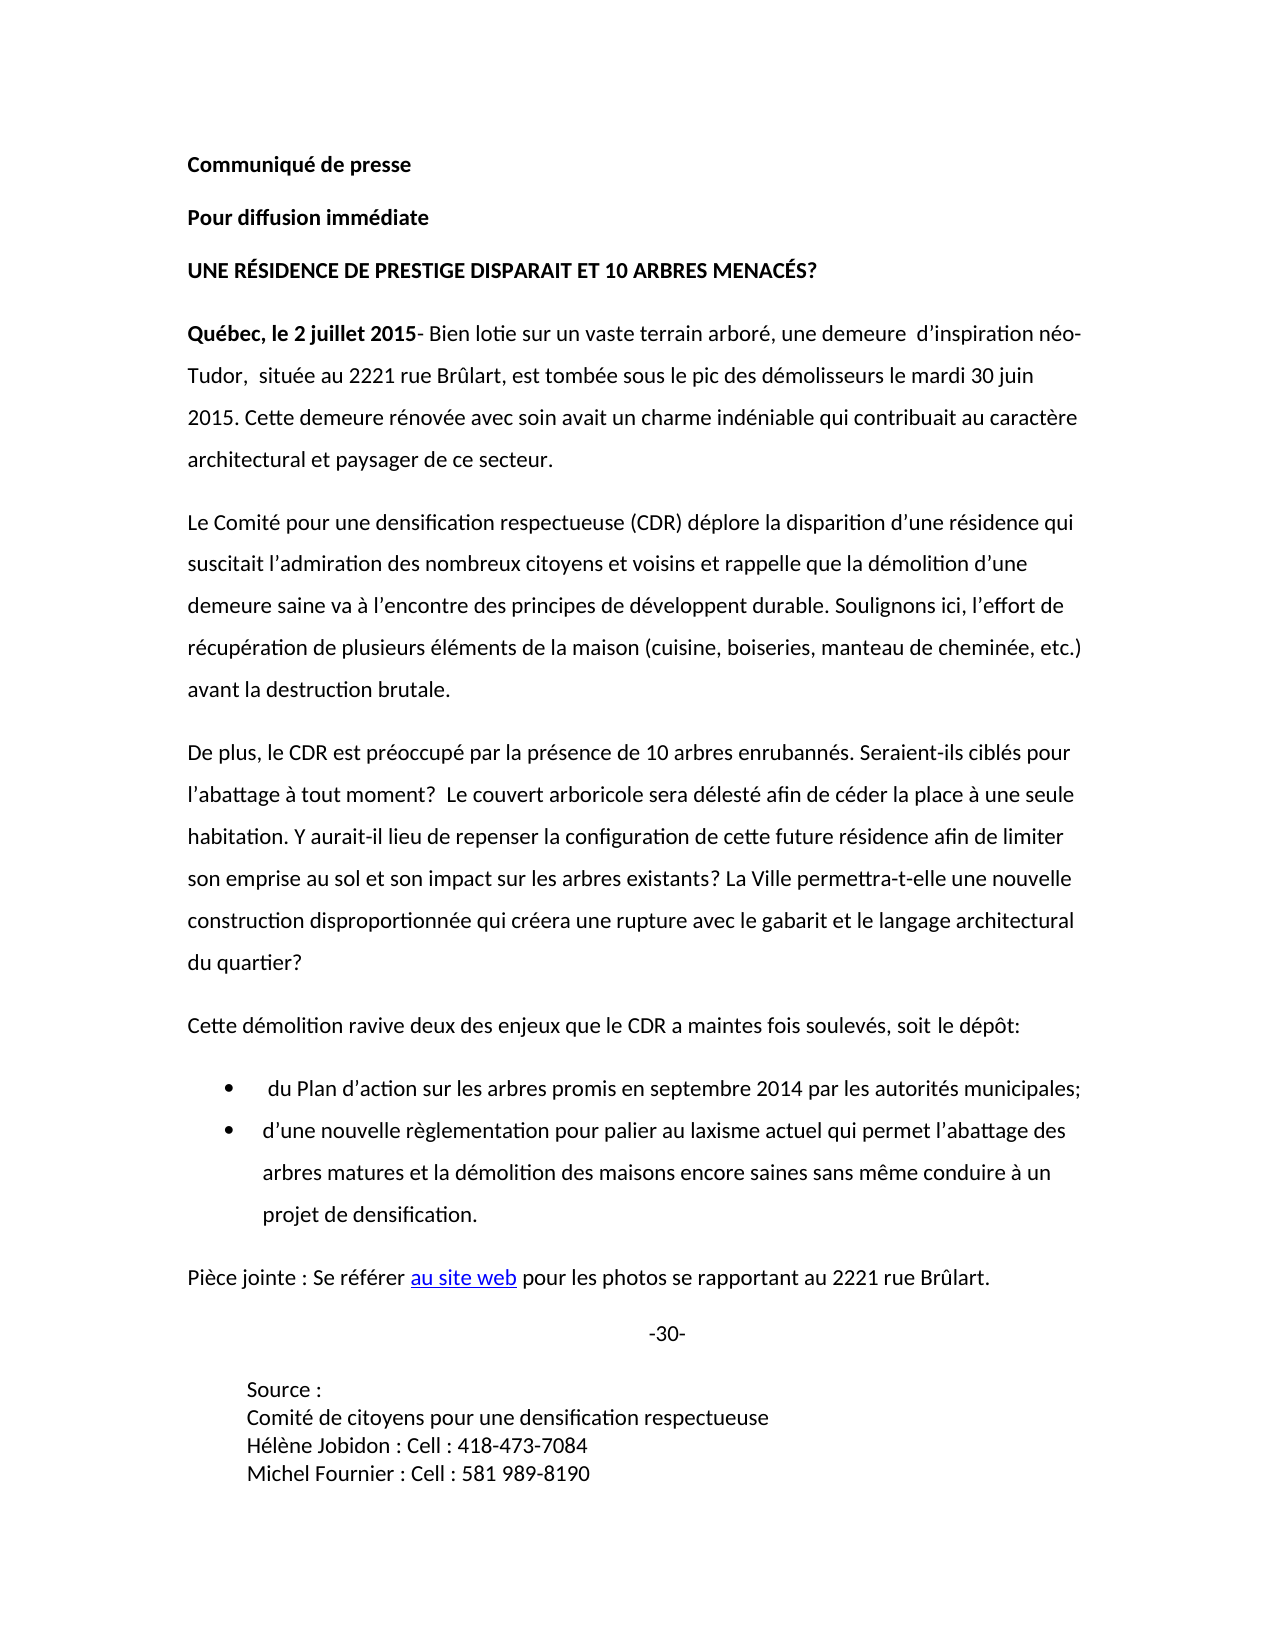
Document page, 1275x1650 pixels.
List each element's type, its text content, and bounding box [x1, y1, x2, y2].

text Comité de citoyens pour une densification respectueuse [247, 1403, 1087, 1431]
text Cette démolition ravive deux des enjeux que le CDR a maintes fois soulevés, soit le dépôt: [187, 1011, 1087, 1039]
text UNE RÉSIDENCE DE PRESTIGE DISPARAIT ET 10 ARBRES MENACÉS? [187, 256, 1087, 284]
text Communiqué de presse [187, 150, 1087, 178]
list d’une nouvelle règlementation pour palier au laxisme actuel qui permet l’abattage des arbres matures et la démolition des maisons encore saines sans même conduire à un projet de densification. [225, 1116, 1087, 1228]
text Hélène Jobidon : Cell : 418-473-7084 [247, 1431, 1087, 1459]
list du Plan d’action sur les arbres promis en septembre 2014 par les autorités municipales; [225, 1074, 1087, 1102]
text Le Comité pour une densification respectueuse (CDR) déplore la disparition d’une résidence qui suscitait l’admiration des nombreux citoyens et voisins et rappelle que la démolition d’une demeure saine va à l’encontre des principes de développent durable. Soulignons ici, l’effort de récupération de plusieurs éléments de la maison (cuisine, boiseries, manteau de cheminée, etc.) avant la destruction brutale. [187, 508, 1087, 703]
text Pièce jointe : Se référer au site web pour les photos se rapportant au 2221 rue Brûlart. [187, 1263, 1087, 1291]
text De plus, le CDR est préoccupé par la présence de 10 arbres enrubannés. Seraient-ils ciblés pour l’abattage à tout moment? Le couvert arboricole sera délesté afin de céder la place à une seule habitation. Y aurait-il lieu de repenser la configuration de cette future résidence afin de limiter son emprise au sol et son impact sur les arbres existants? La Ville permettra-t-elle une nouvelle construction disproportionnée qui créera une rupture avec le gabarit et le langage architectural du quartier? [187, 738, 1087, 976]
text -30- [247, 1319, 1087, 1347]
text Québec, le 2 juillet 2015- Bien lotie sur un vaste terrain arboré, une demeure d’inspiration néo-Tudor, située au 2221 rue Brûlart, est tombée sous le pic des démolisseurs le mardi 30 juin 2015. Cette demeure rénovée avec soin avait un charme indéniable qui contribuait au caractère architectural et paysager de ce secteur. [187, 319, 1087, 473]
text Michel Fournier : Cell : 581 989-8190 [247, 1459, 1087, 1487]
text Pour diffusion immédiate [187, 203, 1087, 231]
text Source : [247, 1375, 1087, 1403]
